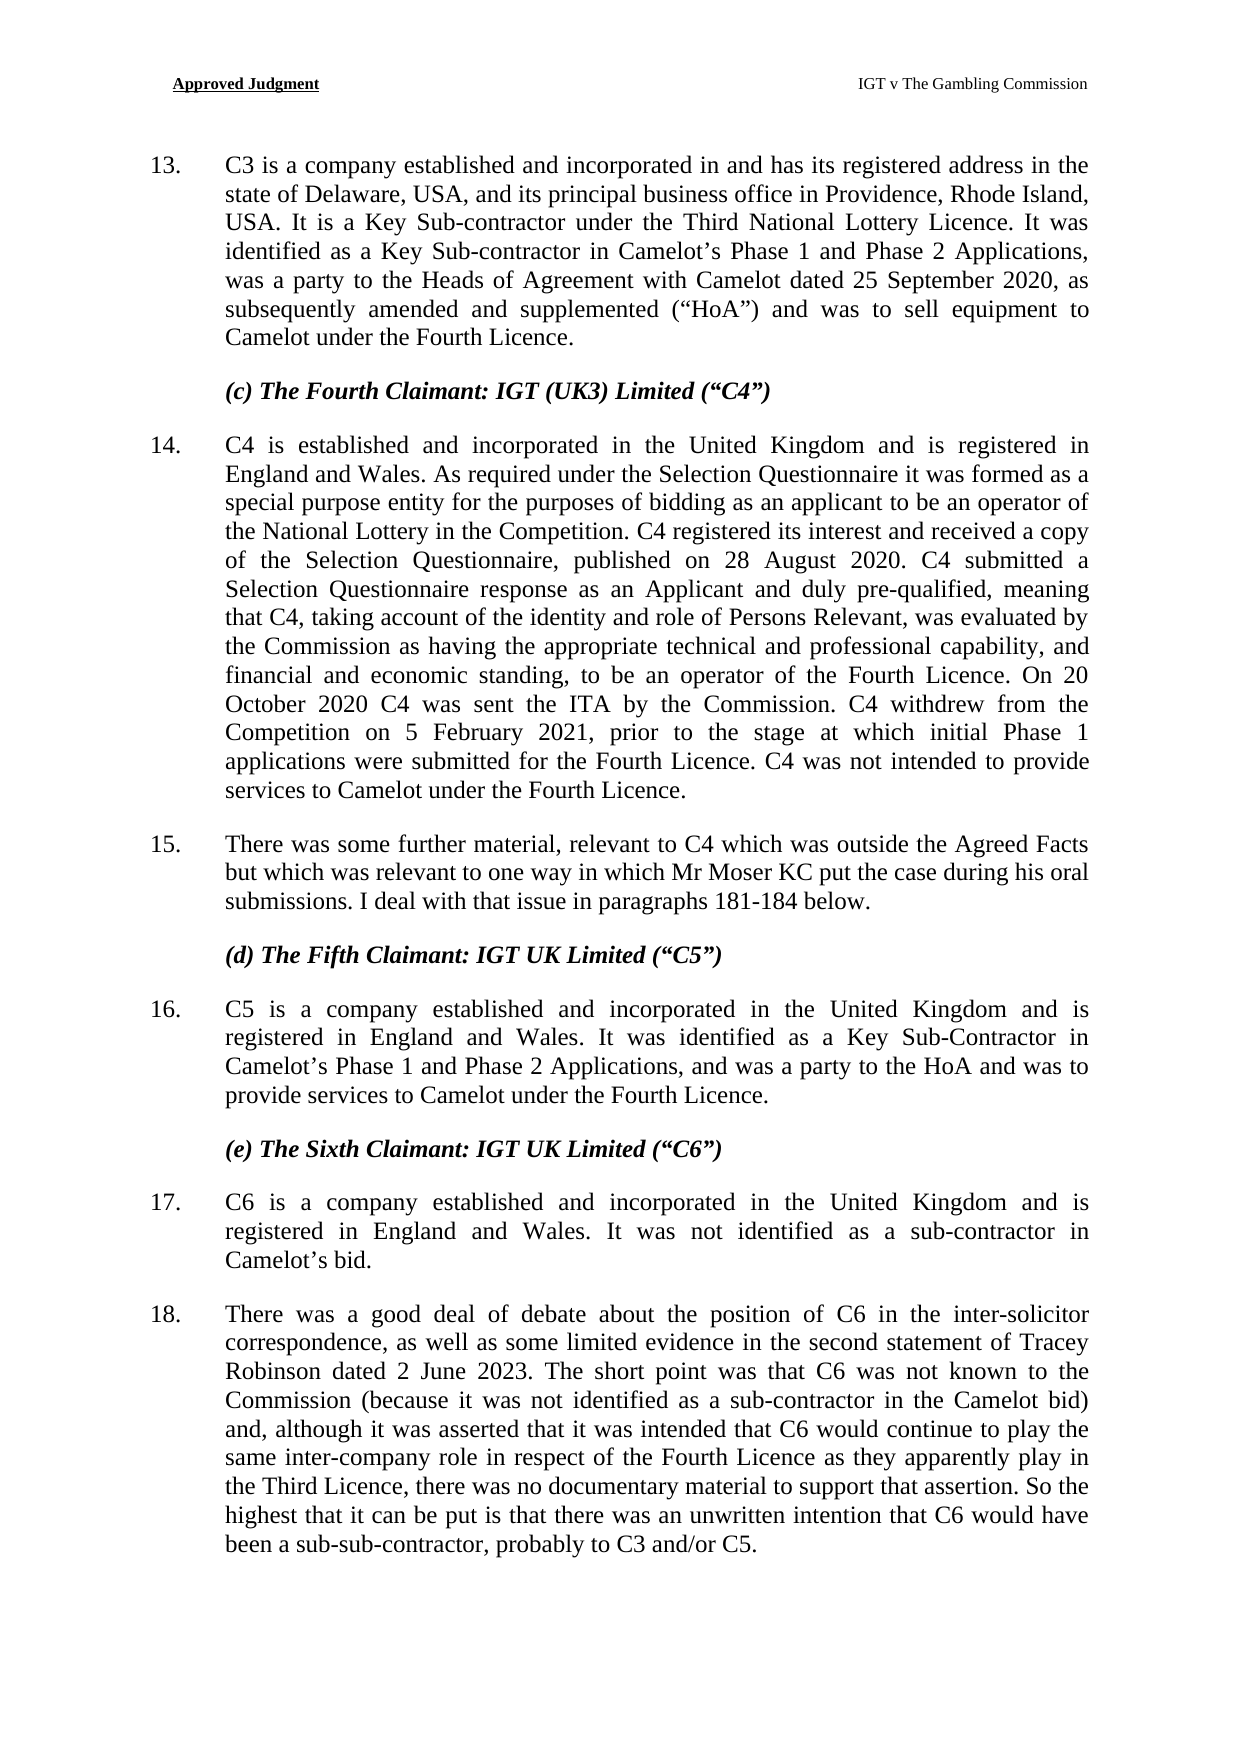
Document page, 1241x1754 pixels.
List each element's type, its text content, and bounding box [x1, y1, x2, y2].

list (e) The Sixth Claimant: IGT UK Limited (“C6”) [225, 1134, 1090, 1162]
text C5 is a company established and incorporated in the United Kingdom and is registered in England and Wales. It was identified as a Key Sub-Contractor in Camelot’s Phase 1 and Phase 2 Applications, and was a party to the HoA and was to provide services to Camelot under the Fourth Licence. [150, 994, 1090, 1109]
text C4 is established and incorporated in the United Kingdom and is registered in England and Wales. As required under the Selection Questionnaire it was formed as a special purpose entity for the purposes of bidding as an applicant to be an operator of the National Lottery in the Competition. C4 registered its interest and received a copy of the Selection Questionnaire, published on 28 August 2020. C4 submitted a Selection Questionnaire response as an Applicant and duly pre-qualified, meaning that C4, taking account of the identity and role of Persons Relevant, was evaluated by the Commission as having the appropriate technical and professional capability, and financial and economic standing, to be an operator of the Fourth Licence. On 20 October 2020 C4 was sent the ITA by the Commission. C4 withdrew from the Competition on 5 February 2021, prior to the stage at which initial Phase 1 applications were submitted for the Fourth Licence. C4 was not intended to provide services to Camelot under the Fourth Licence. [150, 430, 1090, 804]
list (c) The Fourth Claimant: IGT (UK3) Limited (“C4”) [225, 376, 1090, 405]
list (d) The Fifth Claimant: IGT UK Limited (“C5”) [225, 940, 1090, 969]
text There was some further material, relevant to C4 which was outside the Agreed Facts but which was relevant to one way in which Mr Moser KC put the case during his oral submissions. I deal with that issue in paragraphs 181-184 below. [150, 829, 1090, 915]
text C3 is a company established and incorporated in and has its registered address in the state of Delaware, USA, and its principal business office in Providence, Rhode Island, USA. It is a Key Sub-contractor under the Third National Lottery Licence. It was identified as a Key Sub-contractor in Camelot’s Phase 1 and Phase 2 Applications, was a party to the Heads of Agreement with Camelot dated 25 September 2020, as subsequently amended and supplemented (“HoA”) and was to sell equipment to Camelot under the Fourth Licence. [150, 150, 1090, 351]
text C6 is a company established and incorporated in the United Kingdom and is registered in England and Wales. It was not identified as a sub-contractor in Camelot’s bid. [150, 1187, 1090, 1274]
text There was a good deal of debate about the position of C6 in the inter-solicitor correspondence, as well as some limited evidence in the second statement of Tracey Robinson dated 2 June 2023. The short point was that C6 was not known to the Commission (because it was not identified as a sub-contractor in the Camelot bid) and, although it was asserted that it was intended that C6 would continue to play the same inter-company role in respect of the Fourth Licence as they apparently play in the Third Licence, there was no documentary material to support that assertion. So the highest that it can be put is that there was an unwritten intention that C6 would have been a sub-sub-contractor, probably to C3 and/or C5. [150, 1299, 1090, 1557]
